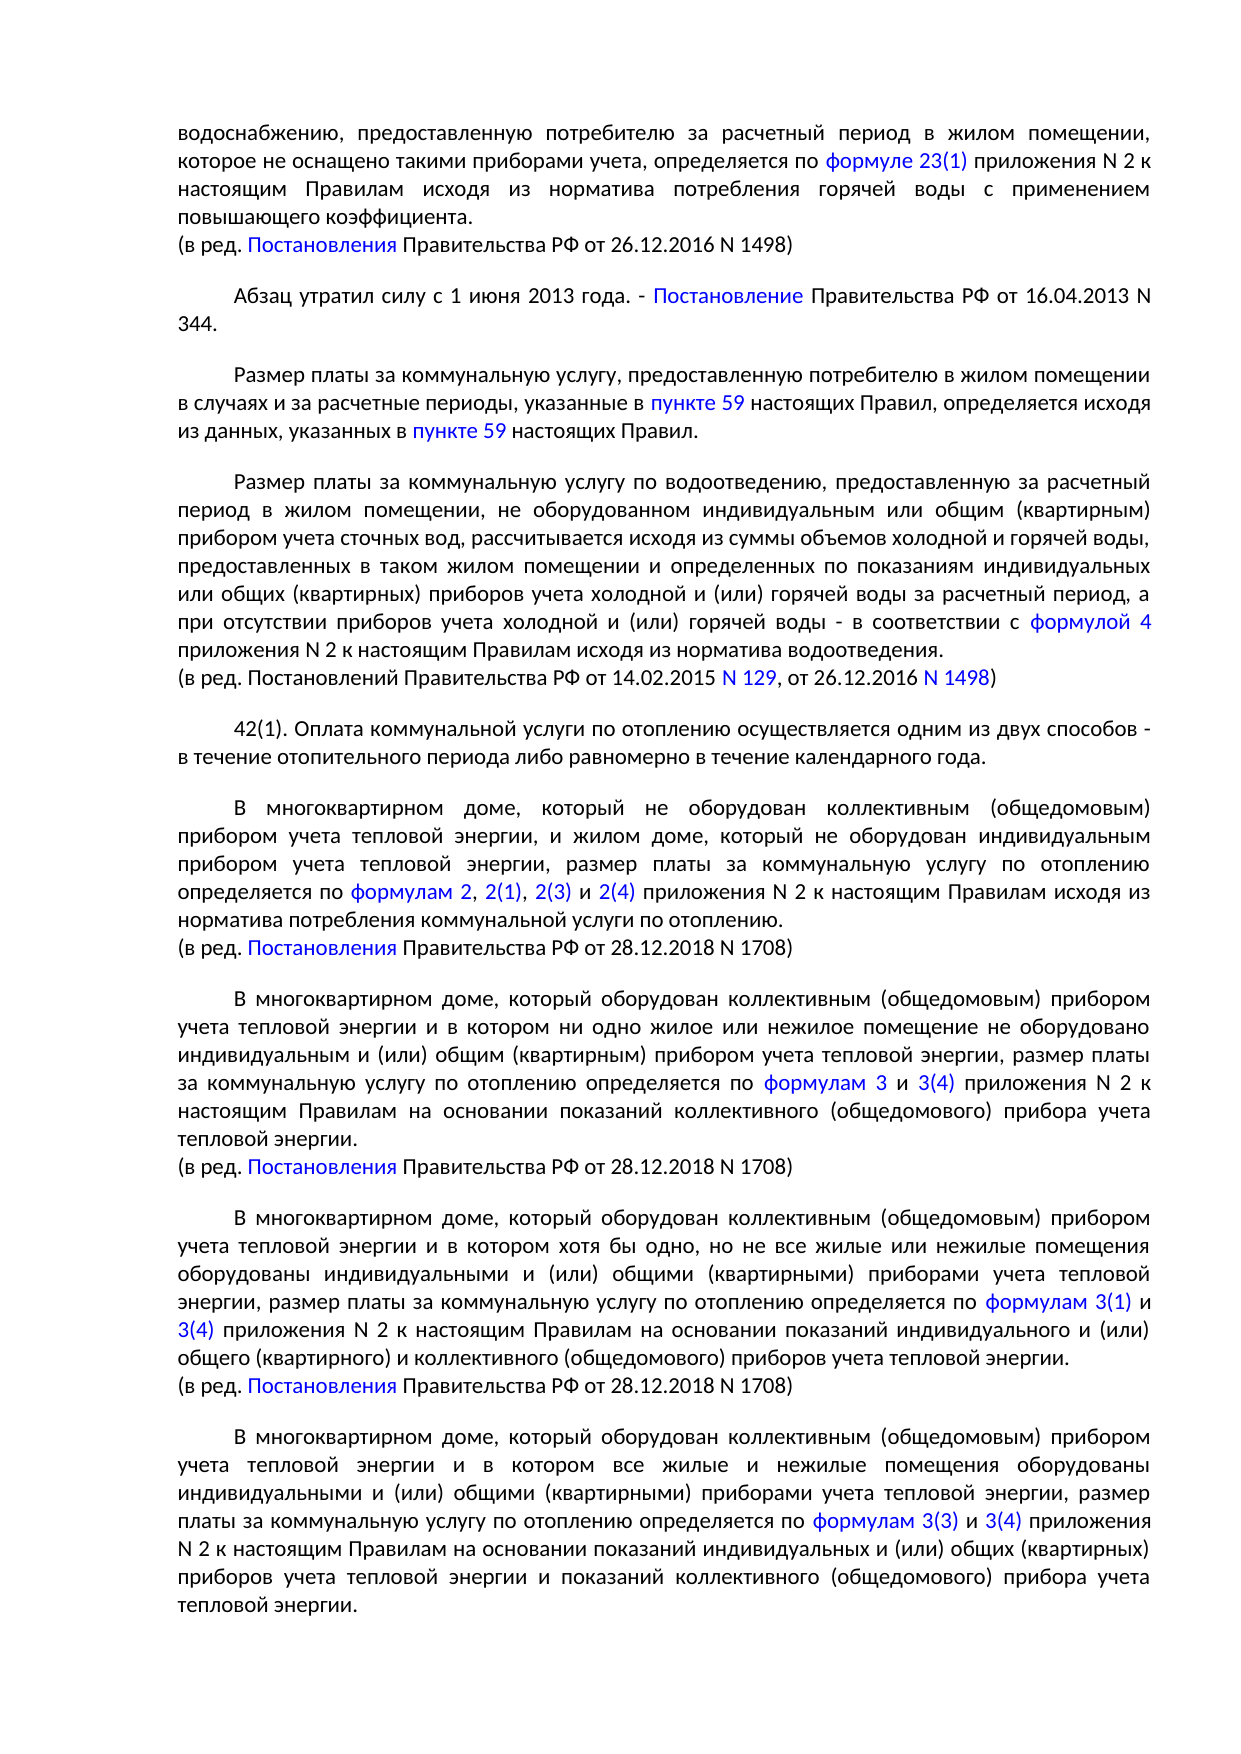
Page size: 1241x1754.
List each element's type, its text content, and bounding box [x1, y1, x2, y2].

text (в ред. Постановлений Правительства РФ от 14.02.2015 N 129, от 26.12.2016 N 1498) [177, 663, 1152, 691]
text Размер платы за коммунальную услугу по водоотведению, предоставленную за расчетный период в жилом помещении, не оборудованном индивидуальным или общим (квартирным) прибором учета сточных вод, рассчитывается исходя из суммы объемов холодной и горячей воды, предоставленных в таком жилом помещении и определенных по показаниям индивидуальных или общих (квартирных) приборов учета холодной и (или) горячей воды за расчетный период, а при отсутствии приборов учета холодной и (или) горячей воды - в соответствии с формулой 4 приложения N 2 к настоящим Правилам исходя из норматива водоотведения. [177, 467, 1152, 663]
text (в ред. Постановления Правительства РФ от 28.12.2018 N 1708) [177, 1152, 1152, 1180]
text В многоквартирном доме, который оборудован коллективным (общедомовым) прибором учета тепловой энергии и в котором все жилые и нежилые помещения оборудованы индивидуальными и (или) общими (квартирными) приборами учета тепловой энергии, размер платы за коммунальную услугу по отоплению определяется по формулам 3(3) и 3(4) приложения N 2 к настоящим Правилам на основании показаний индивидуальных и (или) общих (квартирных) приборов учета тепловой энергии и показаний коллективного (общедомового) прибора учета тепловой энергии. [177, 1422, 1152, 1618]
text (в ред. Постановления Правительства РФ от 28.12.2018 N 1708) [177, 1371, 1152, 1399]
text В многоквартирном доме, который оборудован коллективным (общедомовым) прибором учета тепловой энергии и в котором ни одно жилое или нежилое помещение не оборудовано индивидуальным и (или) общим (квартирным) прибором учета тепловой энергии, размер платы за коммунальную услугу по отоплению определяется по формулам 3 и 3(4) приложения N 2 к настоящим Правилам на основании показаний коллективного (общедомового) прибора учета тепловой энергии. [177, 984, 1152, 1152]
text (в ред. Постановления Правительства РФ от 28.12.2018 N 1708) [177, 933, 1152, 961]
text Размер платы за коммунальную услугу, предоставленную потребителю в жилом помещении в случаях и за расчетные периоды, указанные в пункте 59 настоящих Правил, определяется исходя из данных, указанных в пункте 59 настоящих Правил. [177, 360, 1152, 444]
text В многоквартирном доме, который оборудован коллективным (общедомовым) прибором учета тепловой энергии и в котором хотя бы одно, но не все жилые или нежилые помещения оборудованы индивидуальными и (или) общими (квартирными) приборами учета тепловой энергии, размер платы за коммунальную услугу по отоплению определяется по формулам 3(1) и 3(4) приложения N 2 к настоящим Правилам на основании показаний индивидуального и (или) общего (квартирного) и коллективного (общедомового) приборов учета тепловой энергии. [177, 1203, 1152, 1371]
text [177, 118, 1152, 230]
text В многоквартирном доме, который не оборудован коллективным (общедомовым) прибором учета тепловой энергии, и жилом доме, который не оборудован индивидуальным прибором учета тепловой энергии, размер платы за коммунальную услугу по отоплению определяется по формулам 2, 2(1), 2(3) и 2(4) приложения N 2 к настоящим Правилам исходя из норматива потребления коммунальной услуги по отоплению. [177, 793, 1152, 933]
text 42(1). Оплата коммунальной услуги по отоплению осуществляется одним из двух способов - в течение отопительного периода либо равномерно в течение календарного года. [177, 714, 1152, 770]
text (в ред. Постановления Правительства РФ от 26.12.2016 N 1498) [177, 230, 1152, 258]
text Абзац утратил силу с 1 июня 2013 года. - Постановление Правительства РФ от 16.04.2013 N 344. [177, 281, 1152, 337]
